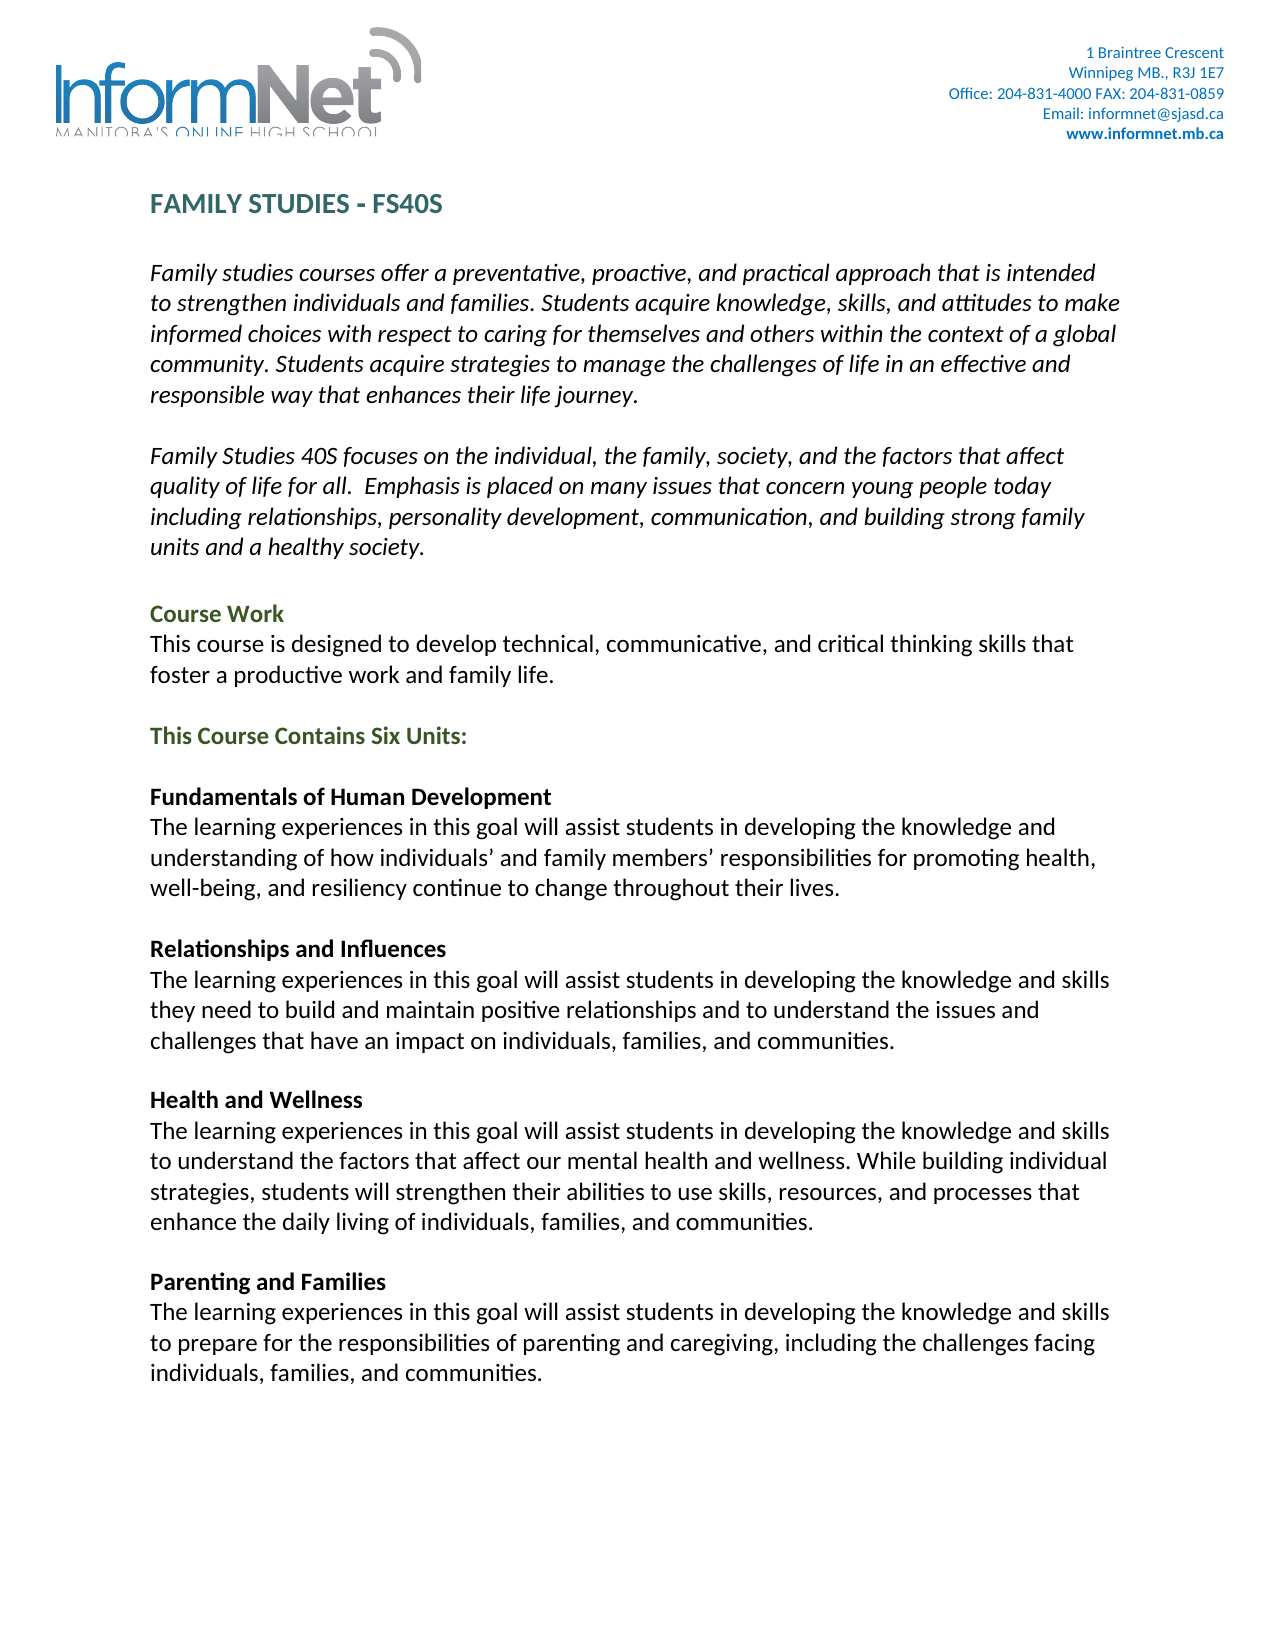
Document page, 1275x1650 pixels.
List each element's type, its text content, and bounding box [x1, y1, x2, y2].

text The learning experiences in this goal will assist students in developing the knowledge and understanding of how individuals’ and family members’ responsibilities for promoting health, well-being, and resiliency continue to change throughout their lives. [150, 811, 1125, 903]
text The learning experiences in this goal will assist students in developing the knowledge and skills to understand the factors that affect our mental health and wellness. While building individual strategies, students will strengthen their abilities to use skills, resources, and processes that enhance the daily living of individuals, families, and communities. [150, 1115, 1125, 1237]
text The learning experiences in this goal will assist students in developing the knowledge and skills to prepare for the responsibilities of parenting and caregiving, including the challenges facing individuals, families, and communities. [150, 1296, 1125, 1388]
text FAMILY STUDIES ‐ FS40S [150, 186, 1125, 221]
text Fundamentals of Human Development [150, 781, 1125, 811]
text The learning experiences in this goal will assist students in developing the knowledge and skills they need to build and maintain positive relationships and to understand the issues and challenges that have an impact on individuals, families, and communities. [150, 964, 1125, 1056]
text Health and Wellness [150, 1084, 1125, 1115]
picture [55, 26, 422, 137]
text This Course Contains Six Units: [150, 720, 1125, 750]
text Course Work [150, 598, 1125, 628]
text This course is designed to develop technical, communicative, and critical thinking skills that foster a productive work and family life. [150, 628, 1125, 689]
text Parenting and Families [150, 1266, 1125, 1296]
text Family Studies 40S focuses on the individual, the family, society, and the factors that affect quality of life for all. Emphasis is placed on many issues that concern young people today including relationships, personality development, communication, and building strong family units and a healthy society. [150, 440, 1125, 562]
text Family studies courses offer a preventative, proactive, and practical approach that is intended to strengthen individuals and families. Students acquire knowledge, skills, and attitudes to make informed choices with respect to caring for themselves and others within the context of a global community. Students acquire strategies to manage the challenges of life in an effective and responsible way that enhances their life journey. [150, 257, 1125, 409]
text Relationships and Influences [150, 933, 1125, 964]
